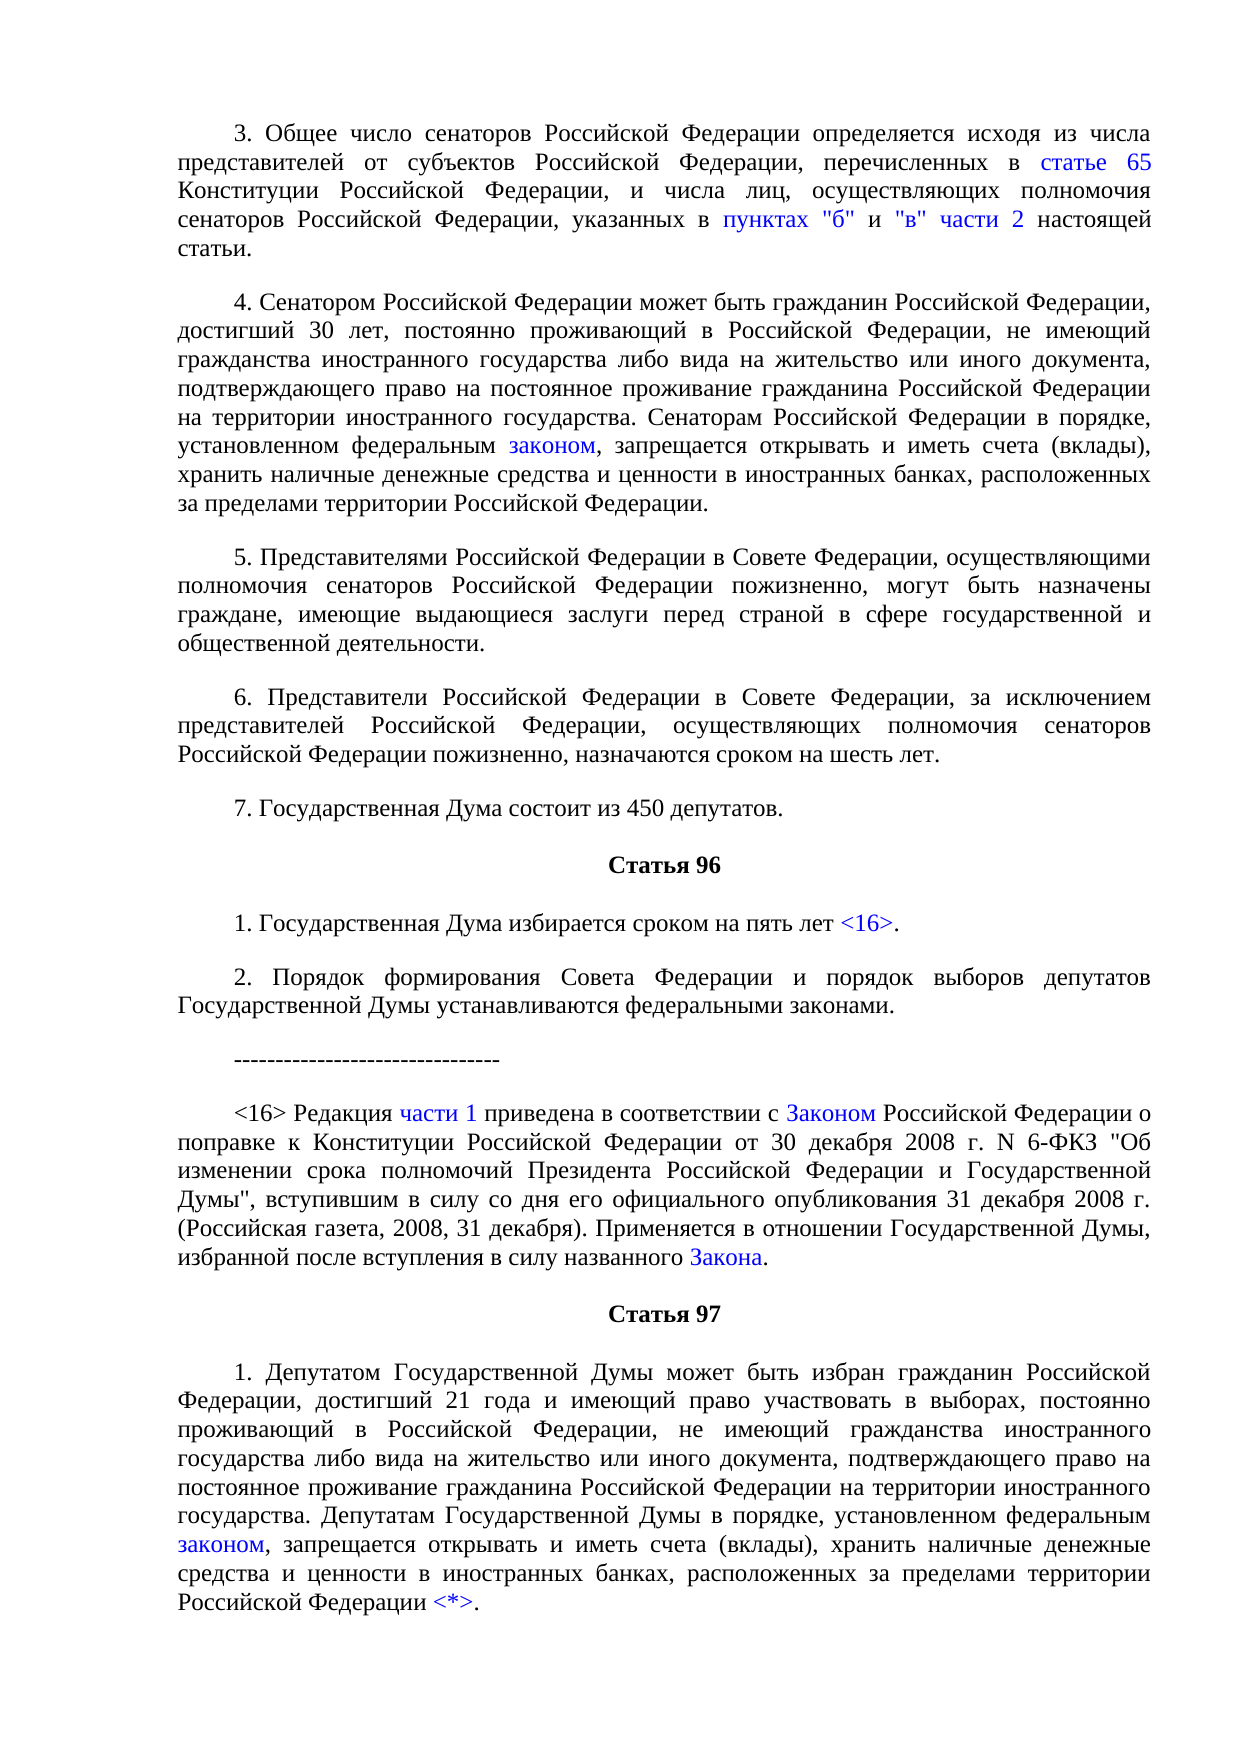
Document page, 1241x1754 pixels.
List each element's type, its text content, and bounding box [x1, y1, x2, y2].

title Статья 97 [177, 1299, 1152, 1328]
text 4. Сенатором Российской Федерации может быть гражданин Российской Федерации, достигший 30 лет, постоянно проживающий в Российской Федерации, не имеющий гражданства иностранного государства либо вида на жительство или иного документа, подтверждающего право на постоянное проживание гражданина Российской Федерации на территории иностранного государства. Сенаторам Российской Федерации в порядке, установленном федеральным законом, запрещается открывать и иметь счета (вклады), хранить наличные денежные средства и ценности в иностранных банках, расположенных за пределами территории Российской Федерации. [177, 287, 1152, 517]
text 7. Государственная Дума состоит из 450 депутатов. [177, 793, 1152, 822]
title Статья 96 [177, 851, 1152, 879]
text 1. Государственная Дума избирается сроком на пять лет <16>. [177, 908, 1152, 937]
text 1. Депутатом Государственной Думы может быть избран гражданин Российской Федерации, достигший 21 года и имеющий право участвовать в выборах, постоянно проживающий в Российской Федерации, не имеющий гражданства иностранного государства либо вида на жительство или иного документа, подтверждающего право на постоянное проживание гражданина Российской Федерации на территории иностранного государства. Депутатам Государственной Думы в порядке, установленном федеральным законом, запрещается открывать и иметь счета (вклады), хранить наличные денежные средства и ценности в иностранных банках, расположенных за пределами территории Российской Федерации <*>. [177, 1357, 1152, 1616]
text 2. Порядок формирования Совета Федерации и порядок выборов депутатов Государственной Думы устанавливаются федеральными законами. [177, 962, 1152, 1019]
text 6. Представители Российской Федерации в Совете Федерации, за исключением представителей Российской Федерации, осуществляющих полномочия сенаторов Российской Федерации пожизненно, назначаются сроком на шесть лет. [177, 682, 1152, 768]
text -------------------------------- [177, 1044, 1152, 1073]
text 3. Общее число сенаторов Российской Федерации определяется исходя из числа представителей от субъектов Российской Федерации, перечисленных в статье 65 Конституции Российской Федерации, и числа лиц, осуществляющих полномочия сенаторов Российской Федерации, указанных в пунктах "б" и "в" части 2 настоящей статьи. [177, 118, 1152, 262]
text <16> Редакция части 1 приведена в соответствии с Законом Российской Федерации о поправке к Конституции Российской Федерации от 30 декабря 2008 г. N 6-ФКЗ "Об изменении срока полномочий Президента Российской Федерации и Государственной Думы", вступившим в силу со дня его официального опубликования 31 декабря 2008 г. (Российская газета, 2008, 31 декабря). Применяется в отношении Государственной Думы, избранной после вступления в силу названного Закона. [177, 1098, 1152, 1271]
text 5. Представителями Российской Федерации в Совете Федерации, осуществляющими полномочия сенаторов Российской Федерации пожизненно, могут быть назначены граждане, имеющие выдающиеся заслуги перед страной в сфере государственной и общественной деятельности. [177, 542, 1152, 657]
